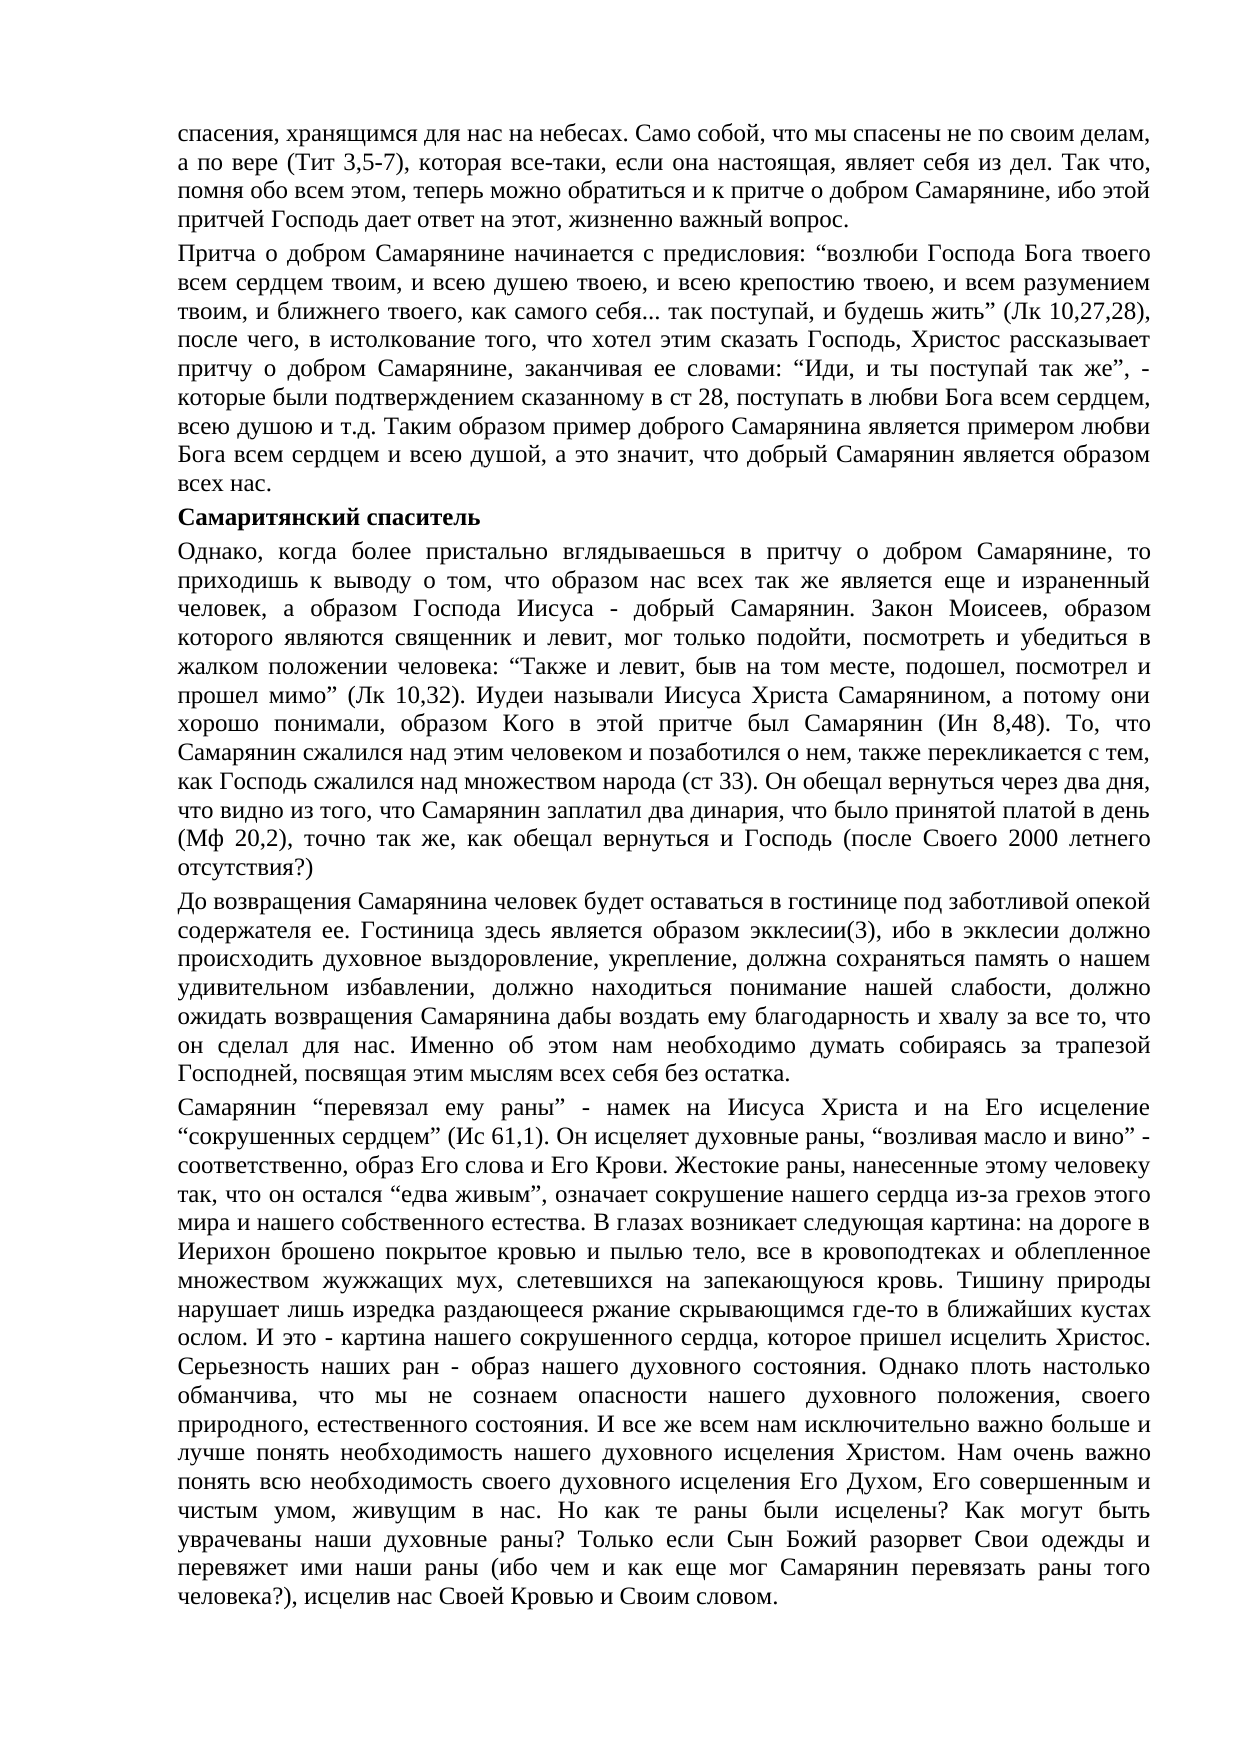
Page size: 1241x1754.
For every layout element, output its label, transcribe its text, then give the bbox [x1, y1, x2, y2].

text Самарянин “перевязал ему раны” - намек на Иисуса Христа и на Его исцеление “сокрушенных сердцем” (Ис 61,1). Он исцеляет духовные раны, “возливая масло и вино” - соответственно, образ Его слова и Его Крови. Жестокие раны, нанесенные этому человеку так, что он остался “едва живым”, означает сокрушение нашего сердца из-за грехов этого мира и нашего собственного естества. В глазах возникает следующая картина: на дороге в Иерихон брошено покрытое кровью и пылью тело, все в кровоподтеках и облепленное множеством жужжащих мух, слетевшихся на запекающуюся кровь. Тишину природы нарушает лишь изредка раздающееся ржание скрывающимся где-то в ближайших кустах ослом. И это - картина нашего сокрушенного сердца, которое пришел исцелить Христос. Серьезность наших ран - образ нашего духовного состояния. Однако плоть настолько обманчива, что мы не сознаем опасности нашего духовного положения, своего природного, естественного состояния. И все же всем нам исключительно важно больше и лучше понять необходимость нашего духовного исцеления Христом. Нам очень важно понять всю необходимость своего духовного исцеления Его Духом, Его совершенным и чистым умом, живущим в нас. Но как те раны были исцелены? Как могут быть уврачеваны наши духовные раны? Только если Сын Божий разорвет Свои одежды и перевяжет ими наши раны (ибо чем и как еще мог Самарянин перевязать раны того человека?), исцелив нас Своей Кровью и Своим словом. [177, 1092, 1152, 1610]
text Однако, когда более пристально вглядываешься в притчу о добром Самарянине, то приходишь к выводу о том, что образом нас всех так же является еще и израненный человек, а образом Господа Иисуса - добрый Самарянин. Закон Моисеев, образом которого являются священник и левит, мог только подойти, посмотреть и убедиться в жалком положении человека: “Также и левит, быв на том месте, подошел, посмотрел и прошел мимо” (Лк 10,32). Иудеи называли Иисуса Христа Самарянином, а потому они хорошо понимали, образом Кого в этой притче был Самарянин (Ин 8,48). То, что Самарянин сжалился над этим человеком и позаботился о нем, также перекликается с тем, как Господь сжалился над множеством народа (ст 33). Он обещал вернуться через два дня, что видно из того, что Самарянин заплатил два динария, что было принятой платой в день (Мф 20,2), точно так же, как обещал вернуться и Господь (после Своего 2000 летнего отсутствия?) [177, 536, 1152, 881]
text До возвращения Самарянина человек будет оставаться в гостинице под заботливой опекой содержателя ее. Гостиница здесь является образом экклесии(3), ибо в экклесии должно происходить духовное выздоровление, укрепление, должна сохраняться память о нашем удивительном избавлении, должно находиться понимание нашей слабости, должно ожидать возвращения Самарянина дабы воздать ему благодарность и хвалу за все то, что он сделал для нас. Именно об этом нам необходимо думать собираясь за трапезой Господней, посвящая этим мыслям всех себя без остатка. [177, 886, 1152, 1087]
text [177, 118, 1152, 233]
text Самаритянский спаситель [177, 502, 1152, 531]
text Притча о добром Самарянине начинается с предисловия: “возлюби Господа Бога твоего всем сердцем твоим, и всею душею твоею, и всею крепостию твоею, и всем разумением твоим, и ближнего твоего, как самого себя... так поступай, и будешь жить” (Лк 10,27,28), после чего, в истолкование того, что хотел этим сказать Господь, Христос рассказывает притчу о добром Самарянине, заканчивая ее словами: “Иди, и ты поступай так же”, - которые были подтверждением сказанному в ст 28, поступать в любви Бога всем сердцем, всею душою и т.д. Таким образом пример доброго Самарянина является примером любви Бога всем сердцем и всею душой, а это значит, что добрый Самарянин является образом всех нас. [177, 238, 1152, 497]
